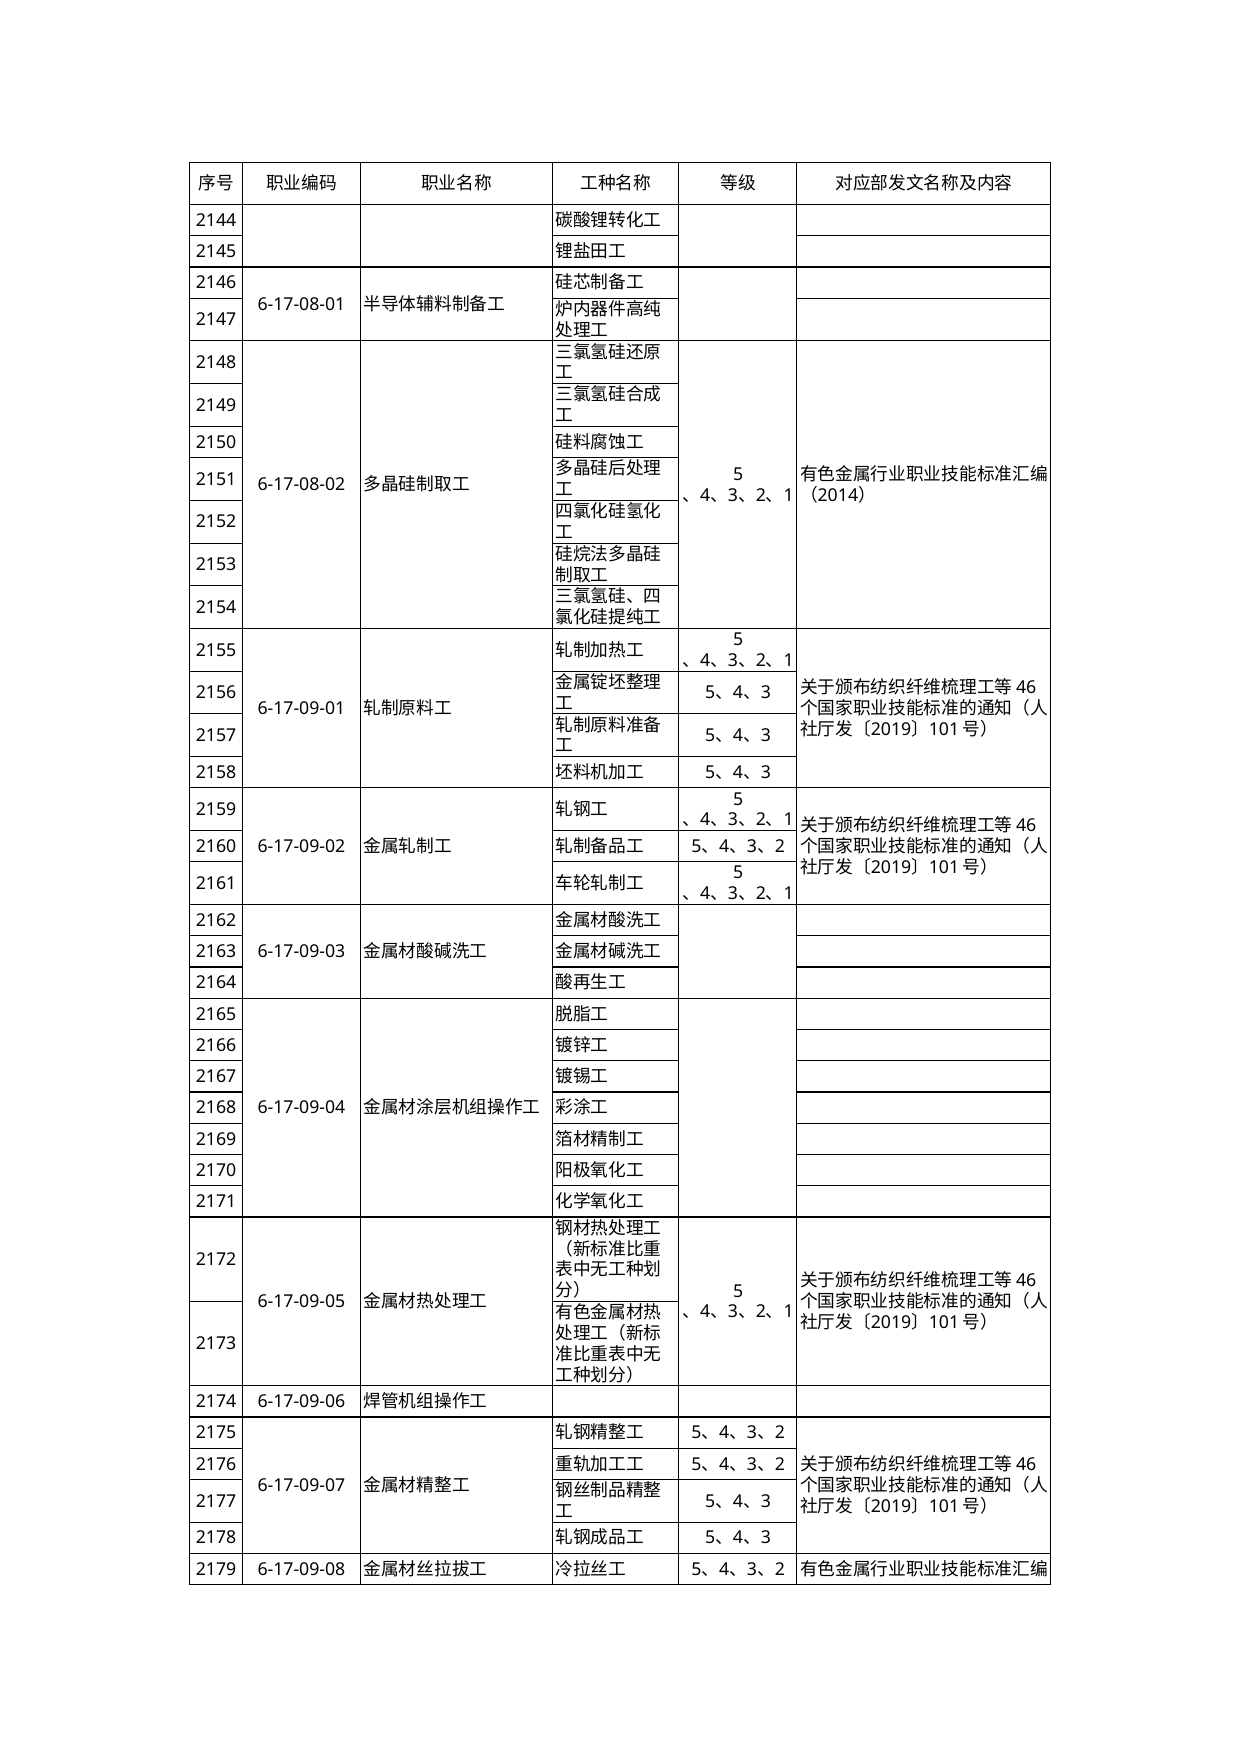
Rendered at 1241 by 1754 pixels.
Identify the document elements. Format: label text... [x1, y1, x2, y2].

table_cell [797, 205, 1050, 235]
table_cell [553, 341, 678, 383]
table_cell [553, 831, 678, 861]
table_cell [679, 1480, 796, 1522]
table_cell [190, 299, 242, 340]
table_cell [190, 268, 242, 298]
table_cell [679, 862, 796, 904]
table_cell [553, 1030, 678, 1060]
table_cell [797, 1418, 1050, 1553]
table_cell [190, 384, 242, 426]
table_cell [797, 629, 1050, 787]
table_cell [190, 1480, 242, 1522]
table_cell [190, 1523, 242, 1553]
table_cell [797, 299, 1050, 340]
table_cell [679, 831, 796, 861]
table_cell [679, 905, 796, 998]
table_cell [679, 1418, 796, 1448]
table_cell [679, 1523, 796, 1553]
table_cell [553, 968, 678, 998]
table_header 职业名称 [361, 163, 552, 204]
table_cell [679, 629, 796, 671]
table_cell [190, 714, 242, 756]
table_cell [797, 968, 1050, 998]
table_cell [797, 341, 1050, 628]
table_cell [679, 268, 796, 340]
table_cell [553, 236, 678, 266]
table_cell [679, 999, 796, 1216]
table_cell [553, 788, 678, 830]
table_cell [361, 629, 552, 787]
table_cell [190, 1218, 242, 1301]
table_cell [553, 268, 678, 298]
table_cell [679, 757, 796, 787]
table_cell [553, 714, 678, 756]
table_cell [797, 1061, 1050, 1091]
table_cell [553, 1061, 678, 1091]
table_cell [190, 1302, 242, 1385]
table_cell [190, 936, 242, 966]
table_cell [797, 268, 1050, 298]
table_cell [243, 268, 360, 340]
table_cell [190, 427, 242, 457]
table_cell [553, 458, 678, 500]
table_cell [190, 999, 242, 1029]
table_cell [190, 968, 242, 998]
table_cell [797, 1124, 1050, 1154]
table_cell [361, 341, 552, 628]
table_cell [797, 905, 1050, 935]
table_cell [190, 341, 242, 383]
table_header 职业编码 [243, 163, 360, 204]
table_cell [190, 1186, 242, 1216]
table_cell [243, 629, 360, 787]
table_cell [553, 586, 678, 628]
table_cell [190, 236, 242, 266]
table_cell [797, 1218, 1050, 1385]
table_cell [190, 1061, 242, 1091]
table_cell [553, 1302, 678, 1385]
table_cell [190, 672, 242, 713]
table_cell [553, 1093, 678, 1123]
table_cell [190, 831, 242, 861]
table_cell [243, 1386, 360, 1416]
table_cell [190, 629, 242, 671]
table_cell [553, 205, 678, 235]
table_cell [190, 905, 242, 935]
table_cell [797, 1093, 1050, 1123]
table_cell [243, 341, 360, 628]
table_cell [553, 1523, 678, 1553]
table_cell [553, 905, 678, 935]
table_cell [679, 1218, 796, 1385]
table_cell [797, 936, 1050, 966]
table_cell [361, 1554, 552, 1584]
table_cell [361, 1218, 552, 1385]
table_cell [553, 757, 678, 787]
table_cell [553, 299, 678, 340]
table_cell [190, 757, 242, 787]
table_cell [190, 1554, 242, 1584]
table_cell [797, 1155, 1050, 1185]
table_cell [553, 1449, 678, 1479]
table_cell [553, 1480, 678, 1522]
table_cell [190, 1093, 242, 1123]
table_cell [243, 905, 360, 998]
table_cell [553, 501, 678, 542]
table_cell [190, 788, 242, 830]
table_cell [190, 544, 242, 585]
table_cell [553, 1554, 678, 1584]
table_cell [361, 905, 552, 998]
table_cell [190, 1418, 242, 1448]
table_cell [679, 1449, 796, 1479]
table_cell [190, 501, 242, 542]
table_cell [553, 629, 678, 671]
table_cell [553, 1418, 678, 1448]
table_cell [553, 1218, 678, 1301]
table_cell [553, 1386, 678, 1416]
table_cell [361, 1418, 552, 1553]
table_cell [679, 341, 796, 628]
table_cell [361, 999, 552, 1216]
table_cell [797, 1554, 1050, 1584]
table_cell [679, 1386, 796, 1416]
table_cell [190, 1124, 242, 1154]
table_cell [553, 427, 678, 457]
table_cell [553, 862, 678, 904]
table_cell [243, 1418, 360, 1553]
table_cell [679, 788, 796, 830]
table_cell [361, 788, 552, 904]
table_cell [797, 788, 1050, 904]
table_header 对应部发文名称及内容 [797, 163, 1050, 204]
table_header 序号 [190, 163, 242, 204]
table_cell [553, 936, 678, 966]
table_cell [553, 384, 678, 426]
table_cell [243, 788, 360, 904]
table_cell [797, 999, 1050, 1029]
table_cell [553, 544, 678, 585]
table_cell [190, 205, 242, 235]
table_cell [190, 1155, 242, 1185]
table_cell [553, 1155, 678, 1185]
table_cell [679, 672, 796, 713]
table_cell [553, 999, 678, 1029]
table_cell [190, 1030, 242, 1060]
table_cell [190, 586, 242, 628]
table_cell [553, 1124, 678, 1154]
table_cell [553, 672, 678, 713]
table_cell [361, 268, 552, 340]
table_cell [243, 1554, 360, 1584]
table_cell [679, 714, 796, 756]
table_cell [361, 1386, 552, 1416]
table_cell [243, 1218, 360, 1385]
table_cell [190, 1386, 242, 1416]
table_header 工种名称 [553, 163, 678, 204]
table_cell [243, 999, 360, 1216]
table_header 等级 [679, 163, 796, 204]
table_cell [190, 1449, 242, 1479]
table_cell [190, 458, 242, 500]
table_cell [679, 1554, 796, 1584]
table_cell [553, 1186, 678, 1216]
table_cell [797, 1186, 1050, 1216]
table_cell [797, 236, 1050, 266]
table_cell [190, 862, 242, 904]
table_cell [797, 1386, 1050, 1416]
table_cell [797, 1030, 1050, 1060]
